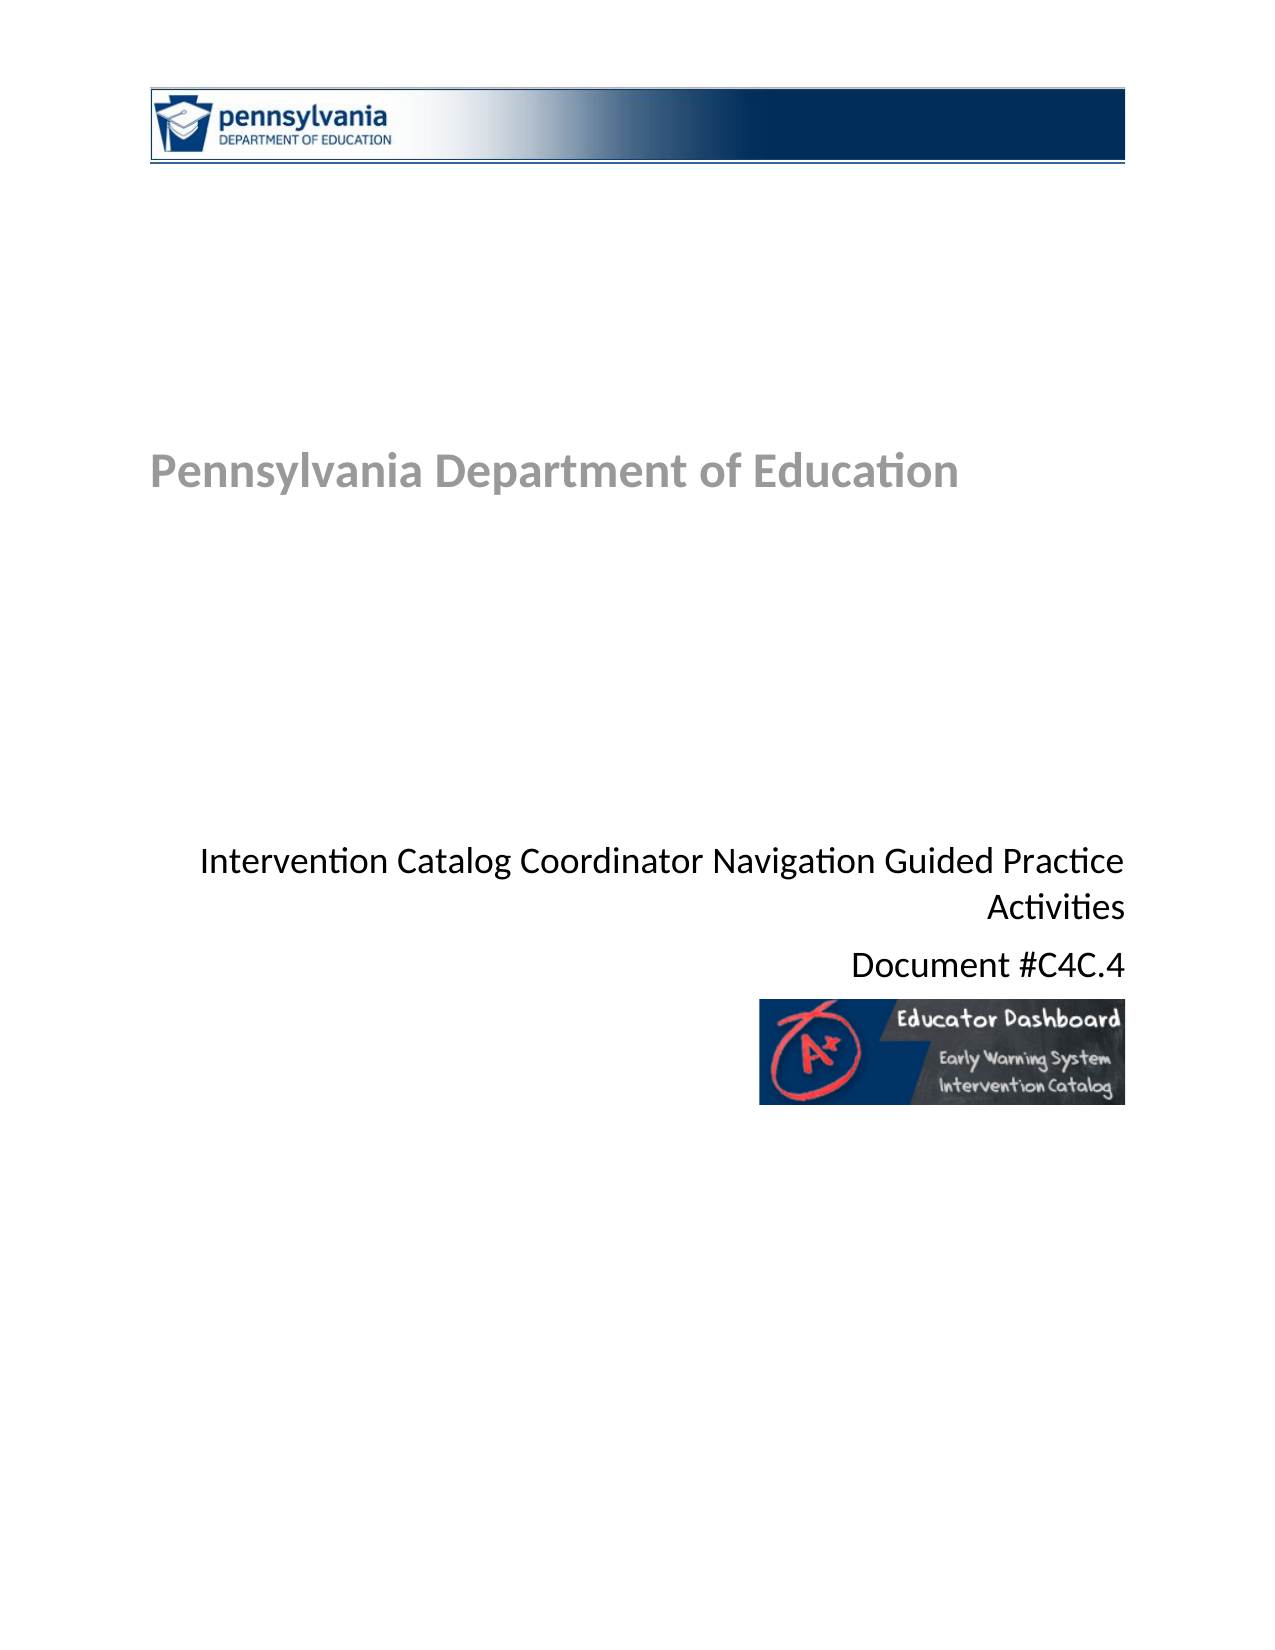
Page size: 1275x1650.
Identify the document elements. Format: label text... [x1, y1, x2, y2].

picture [150, 87, 1125, 160]
picture [759, 999, 1125, 1105]
title Document #C4C.4 [150, 941, 1125, 987]
title Intervention Catalog Coordinator Navigation Guided Practice Activities [150, 837, 1125, 929]
title Pennsylvania Department of Education [150, 439, 1125, 500]
